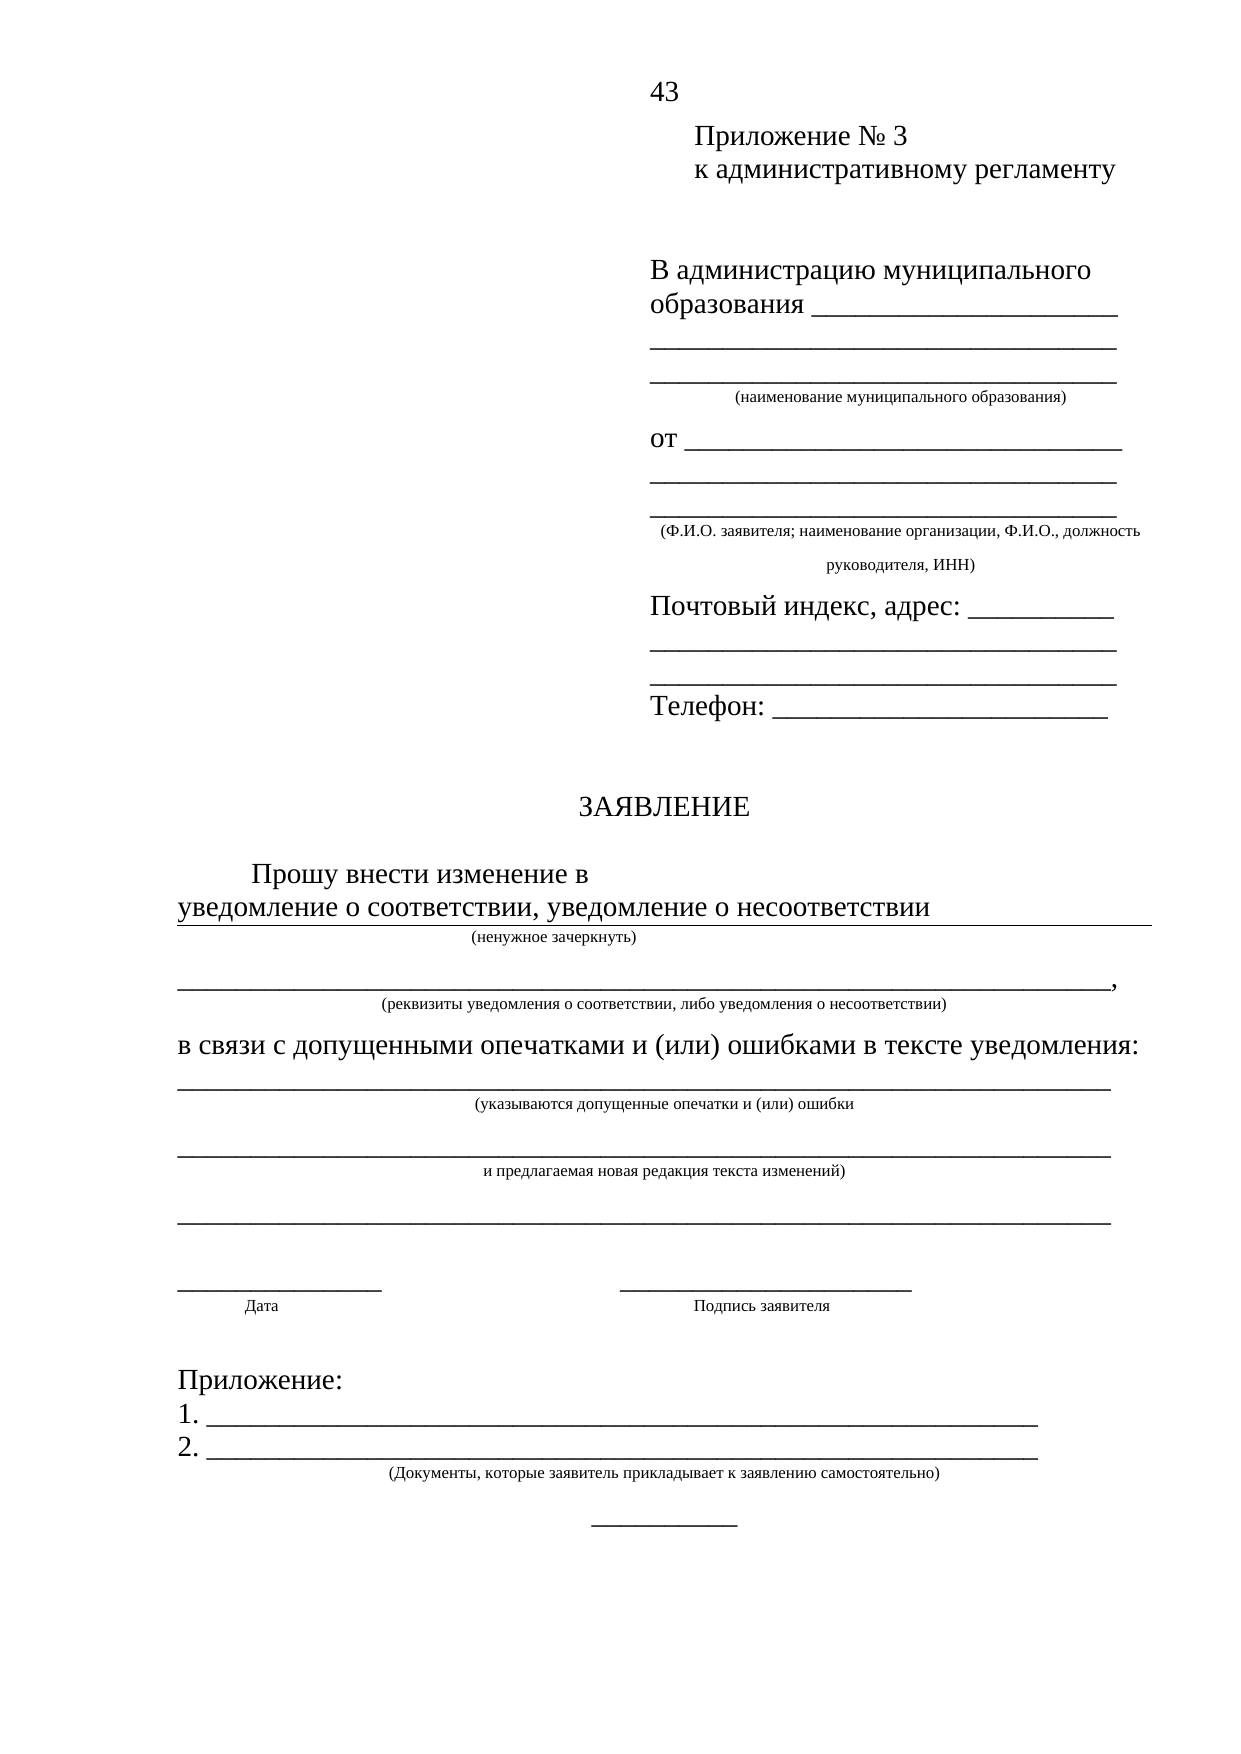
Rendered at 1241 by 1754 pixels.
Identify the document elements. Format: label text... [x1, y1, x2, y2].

text ________________________________ [650, 487, 1152, 521]
text Почтовый индекс, адрес: __________ [650, 588, 1152, 621]
text от ______________________________ [650, 420, 1152, 453]
text ________________________________________________________________ [177, 1194, 1152, 1228]
text ______________ ____________________ [177, 1262, 1152, 1295]
text Прошу внести изменение в [177, 856, 1152, 889]
text ЗАЯВЛЕНИЕ [177, 789, 1152, 822]
text Телефон: _______________________ [650, 688, 1152, 722]
text (указываются допущенные опечатки и (или) ошибки [177, 1094, 1152, 1127]
text ________________________________ [650, 453, 1152, 487]
text и предлагаемая новая редакция текста изменений) [177, 1161, 1152, 1194]
text (наименование муниципального образования) [650, 386, 1152, 420]
text в связи с допущенными опечатками и (или) ошибками в тексте уведомления: [177, 1027, 1152, 1060]
text уведомление о соответствии, уведомление о несоответствии [177, 889, 1152, 925]
text В администрацию муниципального [650, 252, 1152, 286]
text __________ [177, 1496, 1152, 1530]
text (ненужное зачеркнуть) [177, 926, 930, 960]
text образования _____________________ [650, 286, 1152, 319]
text ________________________________ [650, 655, 1152, 688]
subtitle Приложение № 3 [694, 118, 1152, 152]
text ________________________________ [650, 353, 1152, 386]
text (Документы, которые заявитель прикладывает к заявлению самостоятельно) [177, 1463, 1152, 1496]
text Приложение: [177, 1362, 1152, 1396]
text Дата Подпись заявителя [177, 1295, 1152, 1329]
text ________________________________________________________________, [177, 960, 1152, 993]
text 1. _________________________________________________________ [177, 1396, 1152, 1429]
text ________________________________________________________________ [177, 1060, 1152, 1094]
text ________________________________ [650, 621, 1152, 655]
text ________________________________________________________________ [177, 1127, 1152, 1161]
text (Ф.И.О. заявителя; наименование организации, Ф.И.О., должность руководителя, ИНН) [650, 521, 1152, 588]
text (реквизиты уведомления о соответствии, либо уведомления о несоответствии) [177, 993, 1152, 1027]
text 2. _________________________________________________________ [177, 1429, 1152, 1463]
text ________________________________ [650, 319, 1152, 353]
text к административному регламенту [694, 152, 1152, 185]
